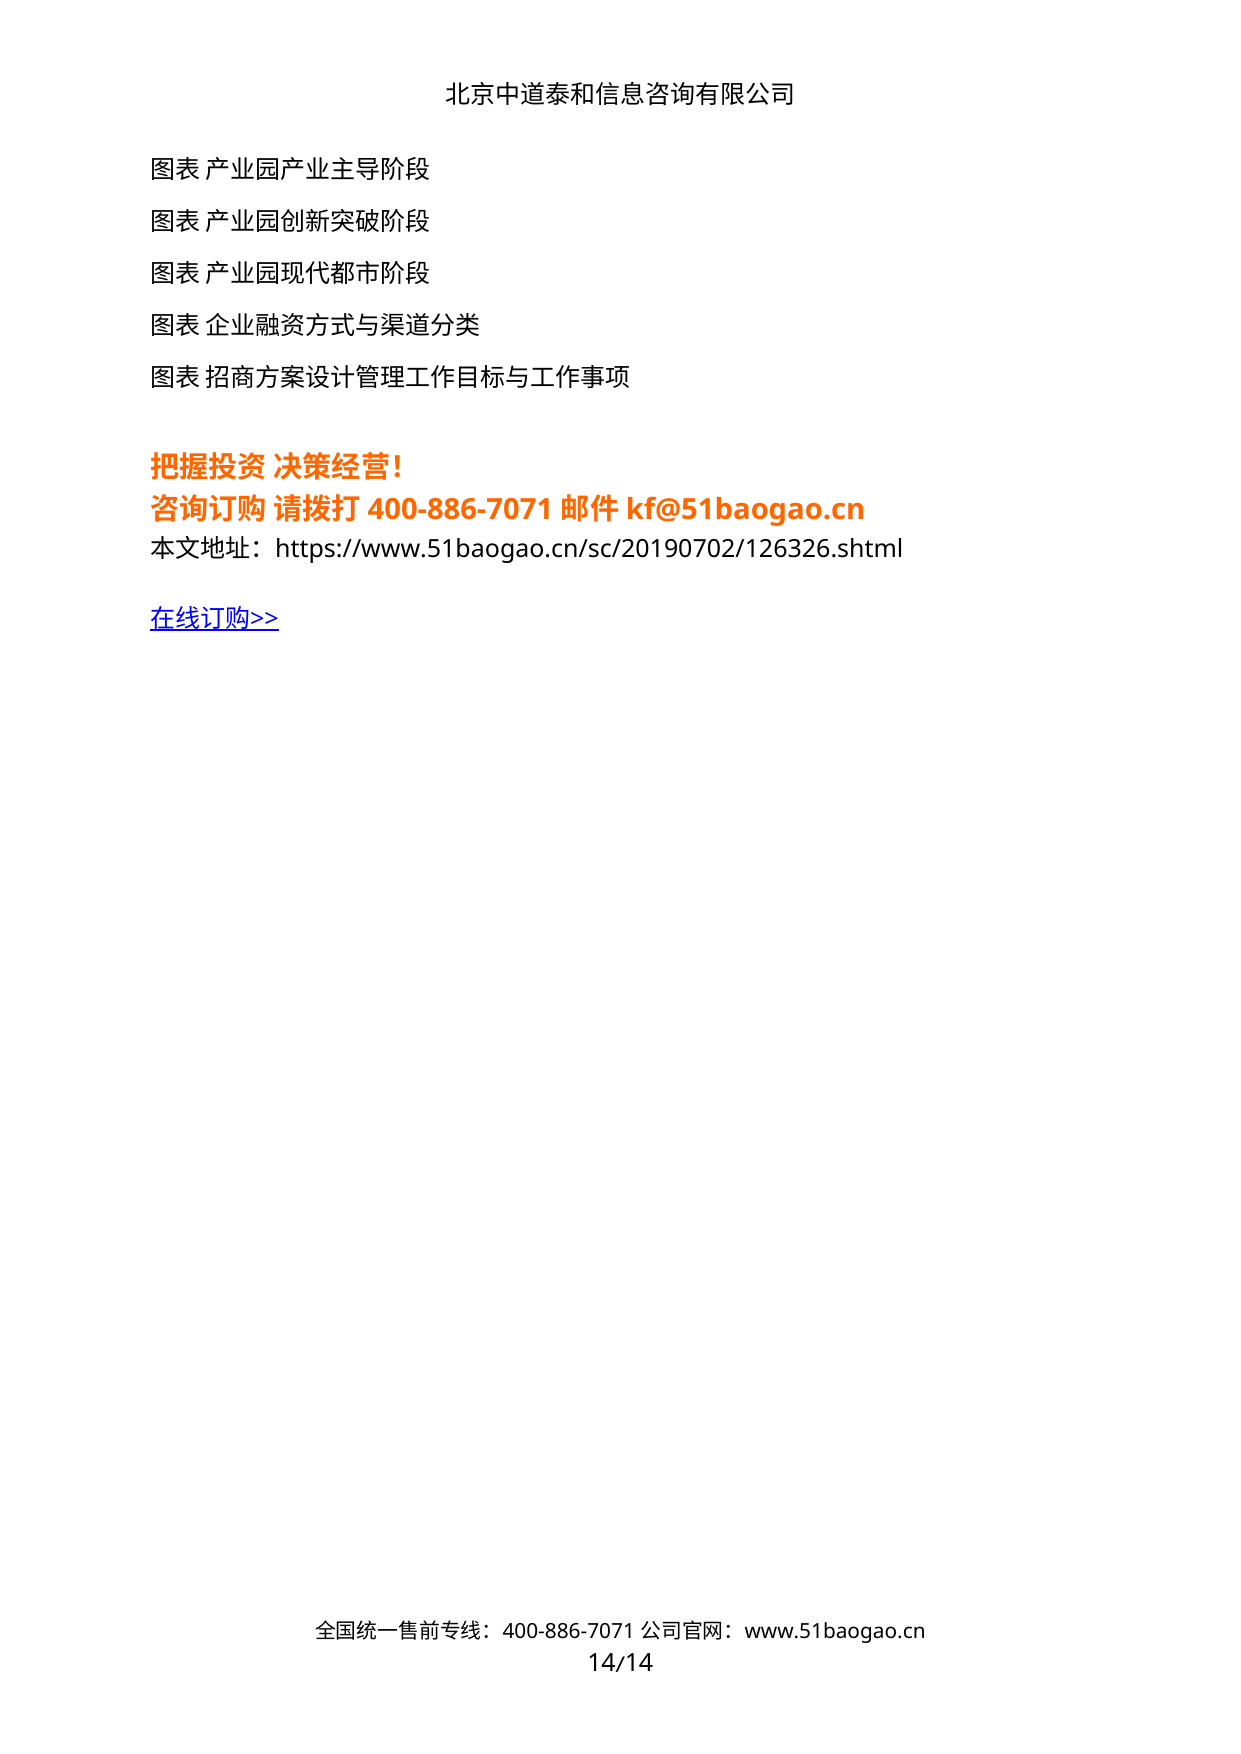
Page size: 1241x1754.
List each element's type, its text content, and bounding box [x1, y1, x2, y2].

text 图表 产业园产业主导阶段 [150, 150, 1090, 186]
text 图表 产业园创新突破阶段 [150, 202, 1090, 238]
text 图表 招商方案设计管理工作目标与工作事项 [150, 357, 1090, 394]
text 图表 产业园现代都市阶段 [150, 254, 1090, 290]
text 在线订购>> [150, 564, 1090, 635]
text 图表 企业融资方式与渠道分类 [150, 306, 1090, 342]
text 把握投资 决策经营！咨询订购 请拨打 400-886-7071 邮件 kf@51baogao.cn本文地址：https://www.51baogao.cn/sc/20190702/126326.shtml [150, 409, 1090, 564]
